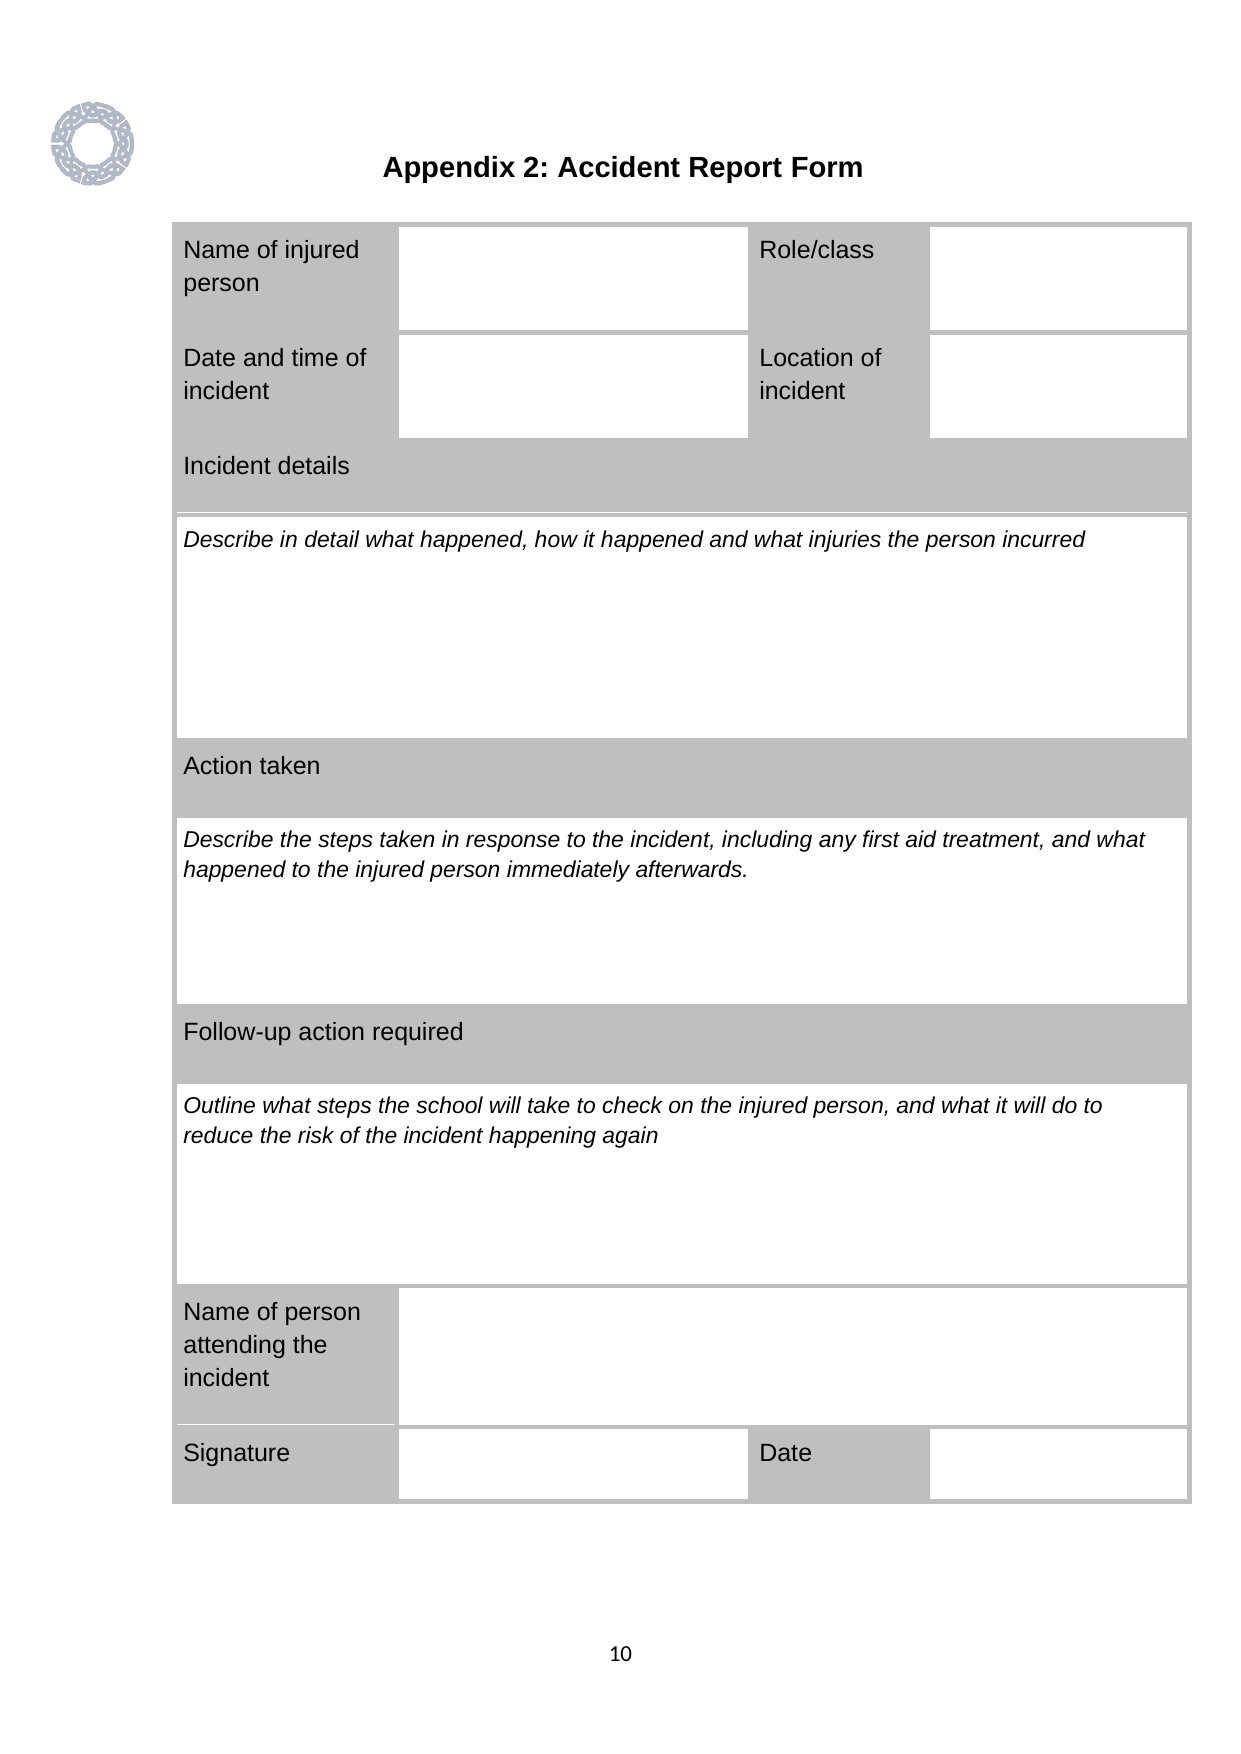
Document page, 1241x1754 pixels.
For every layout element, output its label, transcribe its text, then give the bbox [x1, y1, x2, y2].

table_header [930, 227, 1187, 330]
table_cell [399, 335, 748, 438]
table_cell Incident details [177, 442, 1187, 512]
table_cell Location of incident [753, 335, 926, 438]
table_cell Date [753, 1429, 926, 1499]
table_cell Name of person attending the incident [177, 1288, 394, 1424]
table_cell [930, 335, 1187, 438]
table_cell Describe the steps taken in response to the incident, including any first aid treatment, and what happened to the injured person immediately afterwards. [177, 818, 1187, 1004]
table_cell [399, 1288, 1187, 1424]
table_cell Follow-up action required [177, 1009, 1187, 1079]
subtitle Appendix 2: Accident Report Form [150, 150, 1090, 183]
table_cell Date and time of incident [177, 335, 394, 438]
table_cell Action taken [177, 743, 1187, 813]
table_cell Signature [177, 1429, 394, 1499]
table_cell Outline what steps the school will take to check on the injured person, and what it will do to reduce the risk of the incident happening again [177, 1084, 1187, 1284]
table_cell [399, 1429, 748, 1499]
table_header Role/class [753, 227, 926, 330]
table_cell [930, 1429, 1187, 1499]
table_header Name of injured person [177, 227, 394, 330]
table_header [399, 227, 748, 330]
table_cell Describe in detail what happened, how it happened and what injuries the person incurred [177, 517, 1187, 738]
